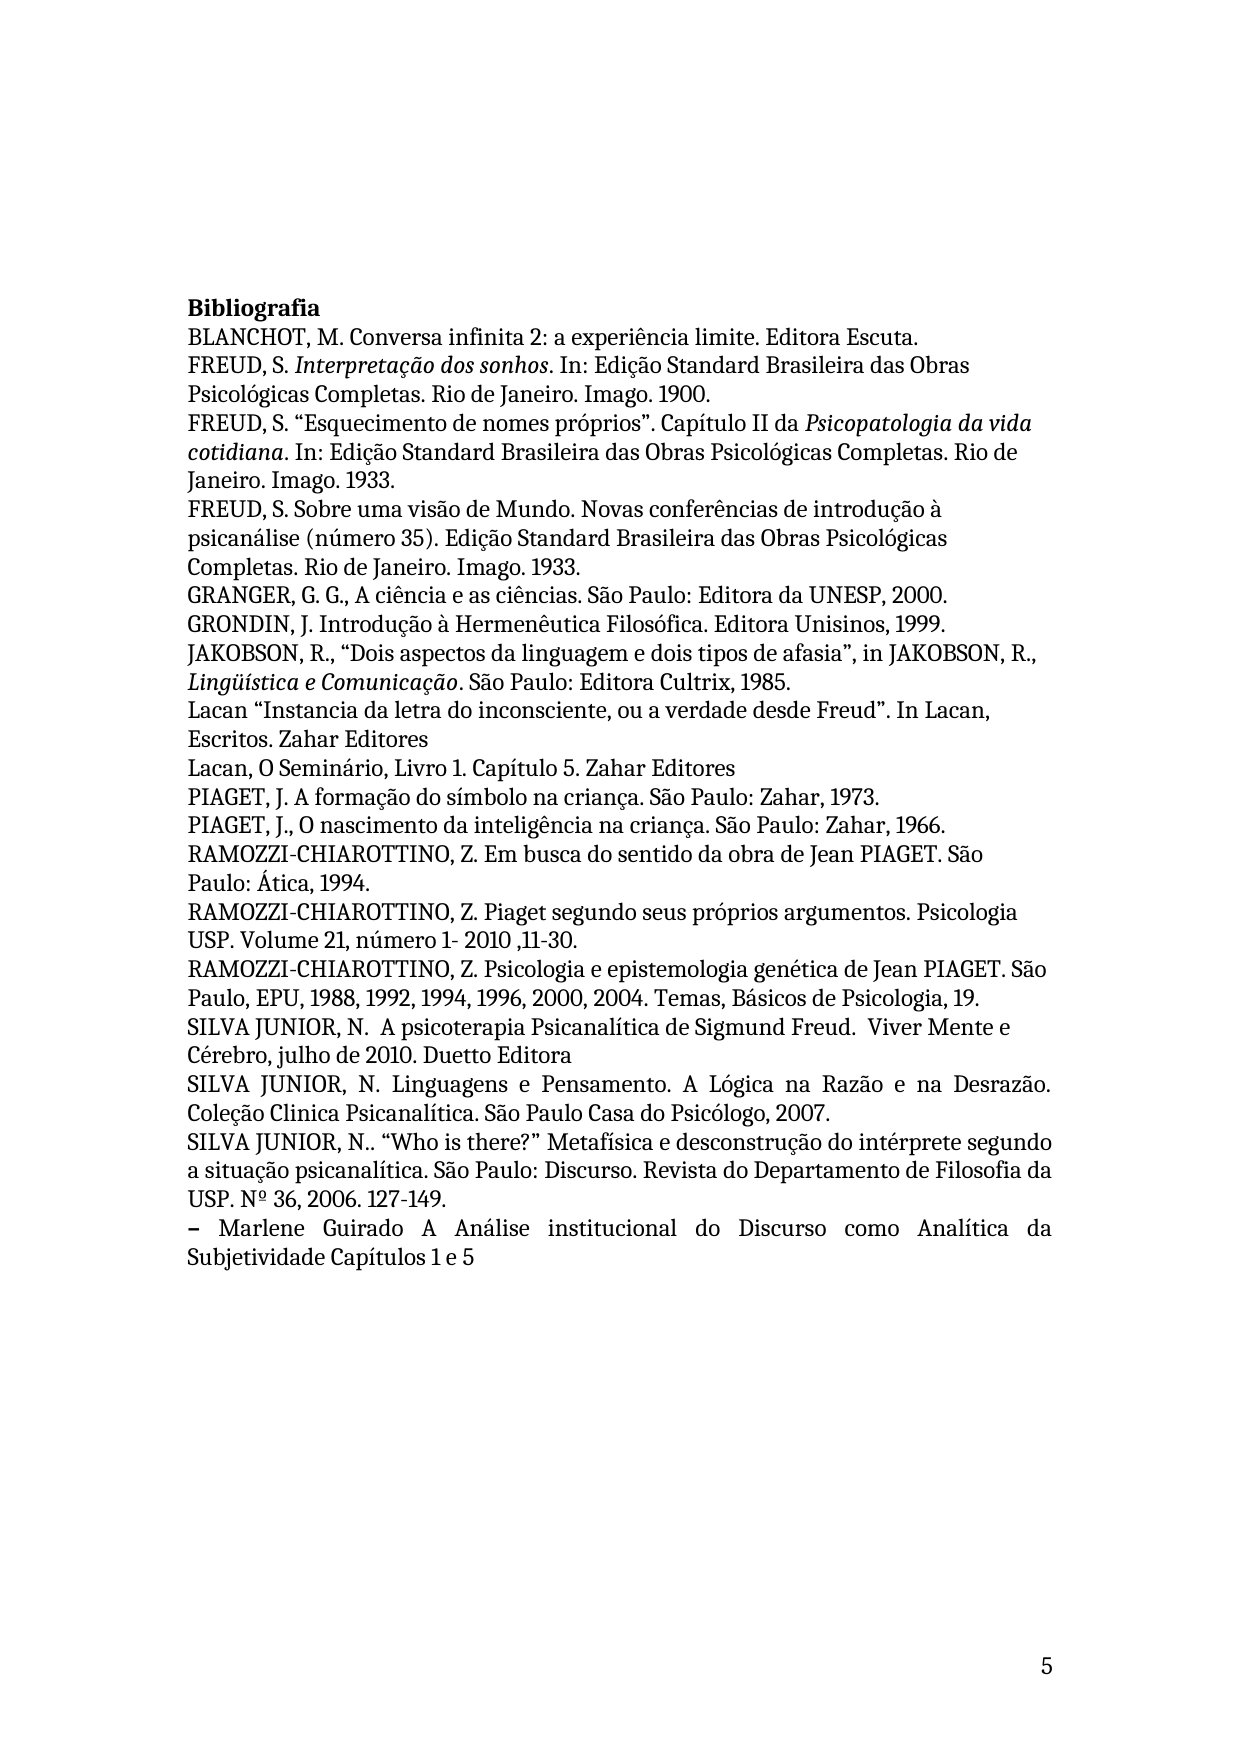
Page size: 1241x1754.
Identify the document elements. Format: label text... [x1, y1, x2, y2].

text JAKOBSON, R., “Dois aspectos da linguagem e dois tipos de afasia”, in JAKOBSON, R., Lingüística e Comunicação. São Paulo: Editora Cultrix, 1985. [187, 639, 1053, 696]
text PIAGET, J. A formação do símbolo na criança. São Paulo: Zahar, 1973. [187, 782, 1053, 811]
text – Marlene Guirado A Análise institucional do Discurso como Analítica da Subjetividade Capítulos 1 e 5 [187, 1214, 1053, 1271]
text FREUD, S. Interpretação dos sonhos. In: Edição Standard Brasileira das Obras Psicológicas Completas. Rio de Janeiro. Imago. 1900. [187, 351, 1053, 409]
text Lacan, O Seminário, Livro 1. Capítulo 5. Zahar Editores [187, 754, 1053, 782]
text BLANCHOT, M. Conversa infinita 2: a experiência limite. Editora Escuta. [187, 322, 1053, 351]
text SILVA JUNIOR, N. Linguagens e Pensamento. A Lógica na Razão e na Desrazão. Coleção Clinica Psicanalítica. São Paulo Casa do Psicólogo, 2007. [187, 1070, 1053, 1127]
text RAMOZZI-CHIAROTTINO, Z. Em busca do sentido da obra de Jean PIAGET. São Paulo: Ática, 1994. [187, 840, 1053, 897]
text GRANGER, G. G., A ciência e as ciências. São Paulo: Editora da UNESP, 2000. [187, 581, 1053, 610]
text SILVA JUNIOR, N. A psicoterapia Psicanalítica de Sigmund Freud. Viver Mente e Cérebro, julho de 2010. Duetto Editora [187, 1012, 1053, 1070]
text RAMOZZI-CHIAROTTINO, Z. Piaget segundo seus próprios argumentos. Psicologia USP. Volume 21, número 1- 2010 ,11-30. [187, 897, 1053, 955]
text SILVA JUNIOR, N.. “Who is there?” Metafísica e desconstrução do intérprete segundo a situação psicanalítica. São Paulo: Discurso. Revista do Departamento de Filosofia da USP. Nº 36, 2006. 127-149. [187, 1127, 1053, 1214]
text Lacan “Instancia da letra do inconsciente, ou a verdade desde Freud”. In Lacan, Escritos. Zahar Editores [187, 696, 1053, 754]
text RAMOZZI-CHIAROTTINO, Z. Psicologia e epistemologia genética de Jean PIAGET. São Paulo, EPU, 1988, 1992, 1994, 1996, 2000, 2004. Temas, Básicos de Psicologia, 19. [187, 955, 1053, 1012]
text FREUD, S. Sobre uma visão de Mundo. Novas conferências de introdução à psicanálise (número 35). Edição Standard Brasileira das Obras Psicológicas Completas. Rio de Janeiro. Imago. 1933. [187, 495, 1053, 581]
text PIAGET, J., O nascimento da inteligência na criança. São Paulo: Zahar, 1966. [187, 811, 1053, 840]
text GRONDIN, J. Introdução à Hermenêutica Filosófica. Editora Unisinos, 1999. [187, 610, 1053, 639]
text FREUD, S. “Esquecimento de nomes próprios”. Capítulo II da Psicopatologia da vida cotidiana. In: Edição Standard Brasileira das Obras Psicológicas Completas. Rio de Janeiro. Imago. 1933. [187, 409, 1053, 495]
text Bibliografia [187, 294, 1053, 322]
